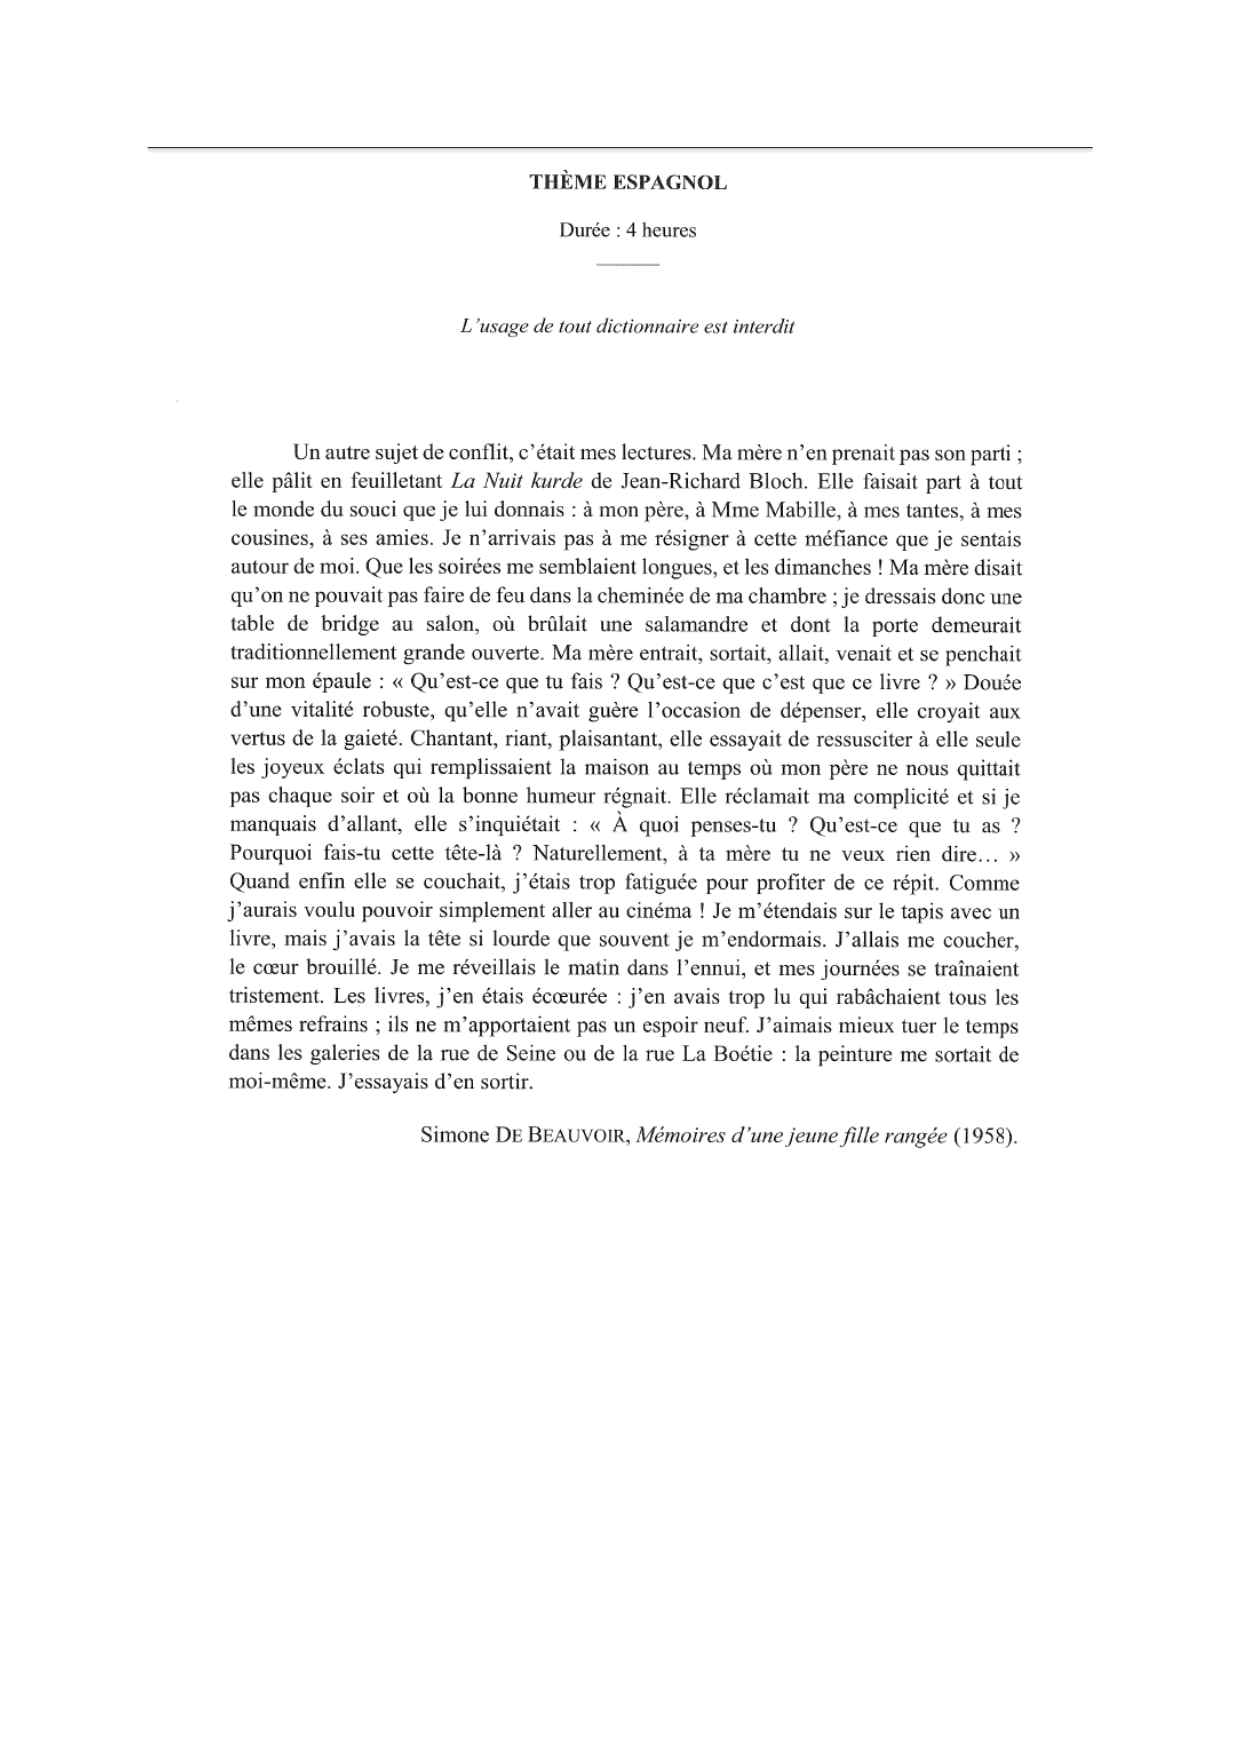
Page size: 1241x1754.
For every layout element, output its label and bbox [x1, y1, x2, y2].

picture [147, 147, 1093, 1179]
